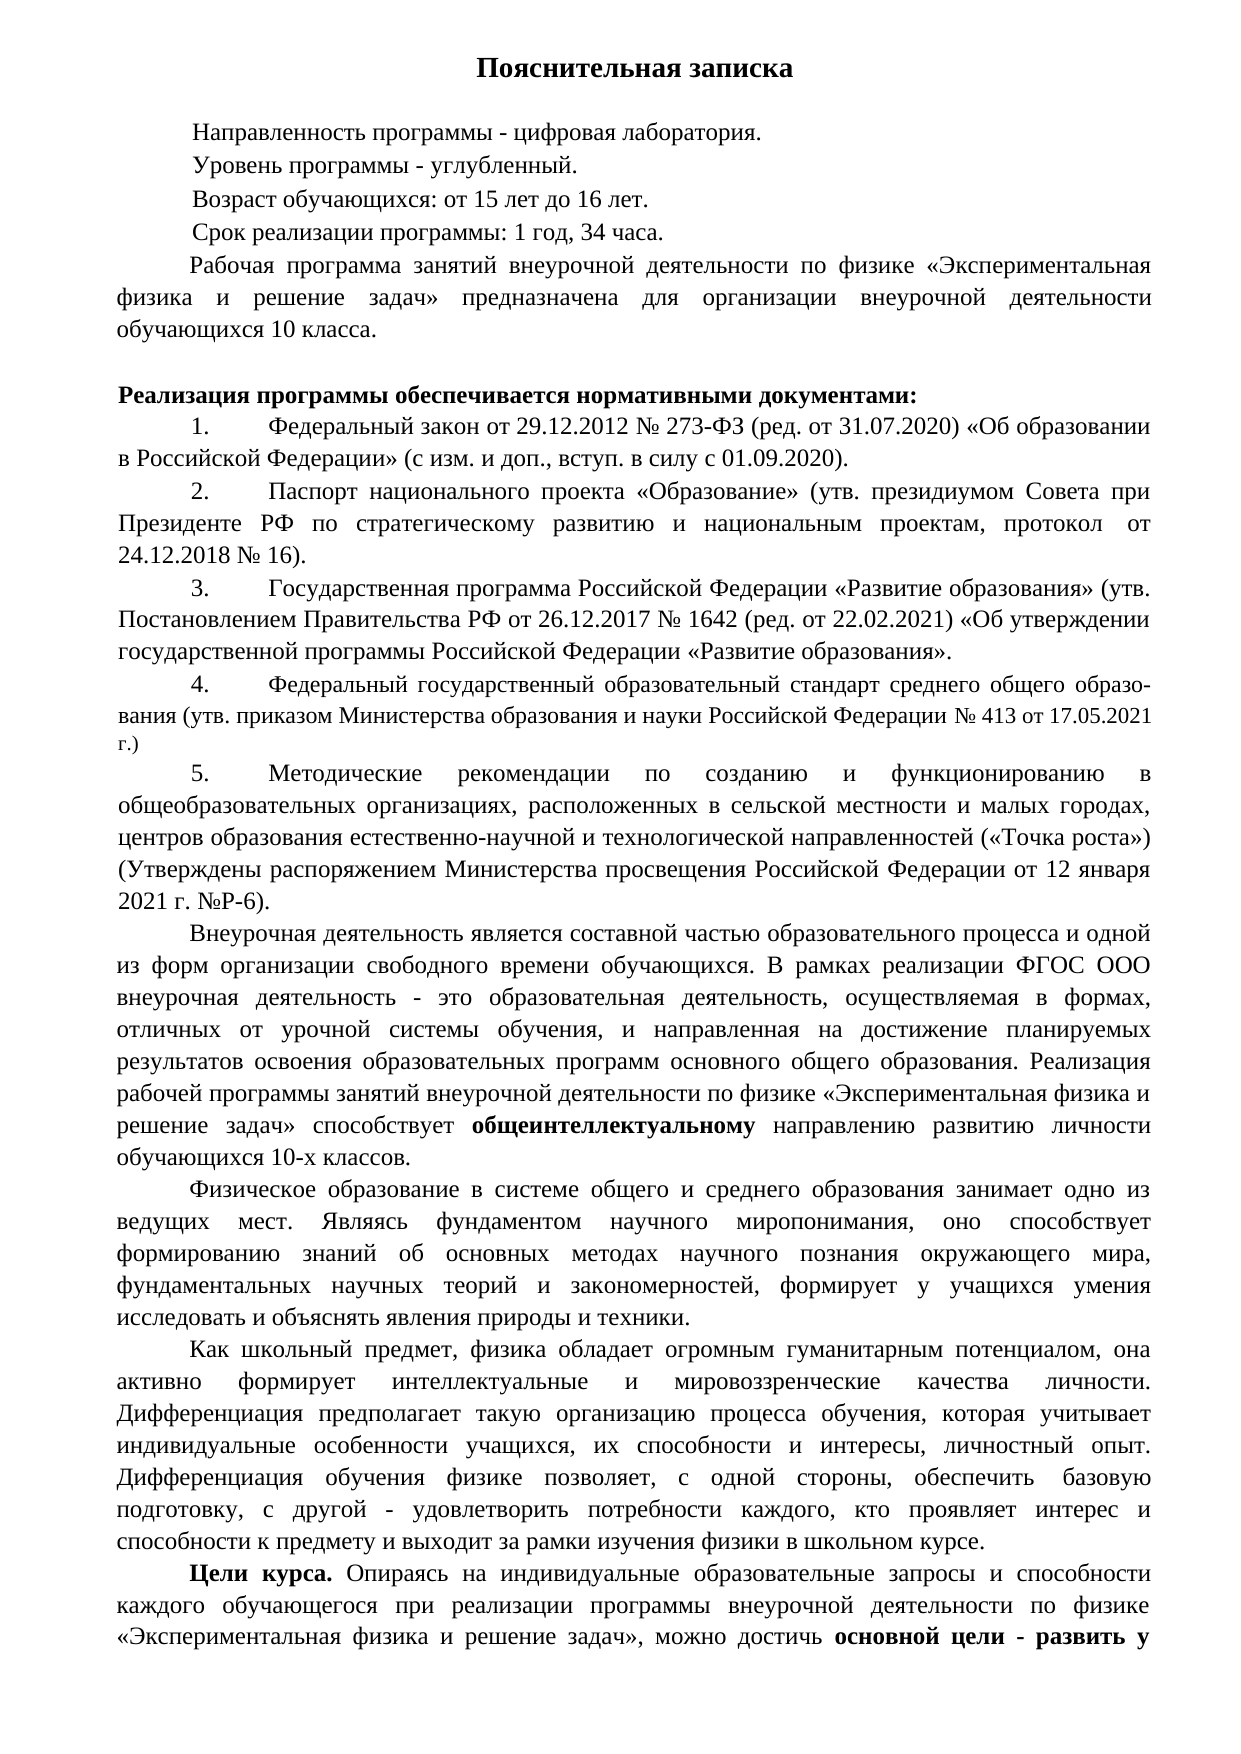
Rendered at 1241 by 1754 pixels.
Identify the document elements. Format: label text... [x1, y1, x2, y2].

text Как школьный предмет, физика обладает огромным гуманитарным потенциалом, она активно формирует интеллектуальные и мировоззренческие качества личности. Дифференциация предполагает такую организацию процесса обучения, которая учитывает индивидуальные особенности учащихся, их способности и интересы, личностный опыт. Дифференциация обучения физике позволяет, с одной стороны, обеспечить базовую подготовку, с другой - удовлетворить потребности каждого, кто проявляет интерес и способности к предмету и выходит за рамки изучения физики в школьном курсе. [116, 1334, 1151, 1554]
list Федеральный закон от 29.12.2012 № 273-ФЗ (ред. от 31.07.2020) «Об образовании в Российской Федерации» (с изм. и доп., вступ. в силу с 01.09.2020). [118, 411, 1152, 471]
text «Экспериментальная физика и решение задач», можно достичь основной цели - развить у [116, 1622, 1196, 1650]
subtitle Реализация программы обеспечивается нормативными документами: [118, 381, 1196, 409]
list Паспорт национального проекта «Образование» (утв. президиумом Совета при Президенте РФ по стратегическому развитию и национальным проектам, протокол от 24.12.2018 № 16). [118, 476, 1151, 568]
text Возраст обучающихся: от 15 лет до 16 лет. Срок реализации программы: 1 год, 34 часа. [192, 184, 664, 246]
list Государственная программа Российской Федерации «Развитие образования» (утв. Постановлением Правительства РФ от 26.12.2017 № 1642 (ред. от 22.02.2021) «Об утверждении государственной программы Российской Федерации «Развитие образования». [118, 573, 1151, 665]
text Физическое образование в системе общего и среднего образования занимает одно из ведущих мест. Являясь фундаментом научного миропонимания, оно способствует формированию знаний об основных методах научного познания окружающего мира, фундаментальных научных теорий и закономерностей, формирует у учащихся умения исследовать и объяснять явления природы и техники. [116, 1174, 1151, 1331]
text Рабочая программа занятий внеурочной деятельности по физике «Экспериментальная физика и решение задач» предназначена для организации внеурочной деятельности обучающихся 10 класса. [116, 250, 1152, 342]
text Цели курса. Опираясь на индивидуальные образовательные запросы и способности каждого обучающегося при реализации программы внеурочной деятельности по физике [116, 1558, 1152, 1618]
text Внеурочная деятельность является составной частью образовательного процесса и одной из форм организации свободного времени обучающихся. В рамках реализации ФГОС ООО внеурочная деятельность - это образовательная деятельность, осуществляемая в формах, отличных от урочной системы обучения, и направленная на достижение планируемых результатов освоения образовательных программ основного общего образования. Реализация рабочей программы занятий внеурочной деятельности по физике «Экспериментальная физика и решение задач» способствует общеинтеллектуальному направлению развитию личности обучающихся 10-х классов. [116, 918, 1152, 1170]
text Направленность программы - цифровая лаборатория. Уровень программы - углубленный. [192, 117, 763, 179]
list Федеральный государственный образовательный стандарт среднего общего образо- вания (утв. приказом Министерства образования и науки Российской Федерации № 413 от 17.05.2021 г.) [118, 669, 1152, 755]
text Пояснительная записка [345, 50, 924, 83]
list Методические рекомендации по созданию и функционированию в общеобразовательных организациях, расположенных в сельской местности и малых городах, центров образования естественно-научной и технологической направленностей («Точка роста») (Утверждены распоряжением Министерства просвещения Российской Федерации от 12 января 2021 г. №Р-6). [118, 758, 1151, 914]
